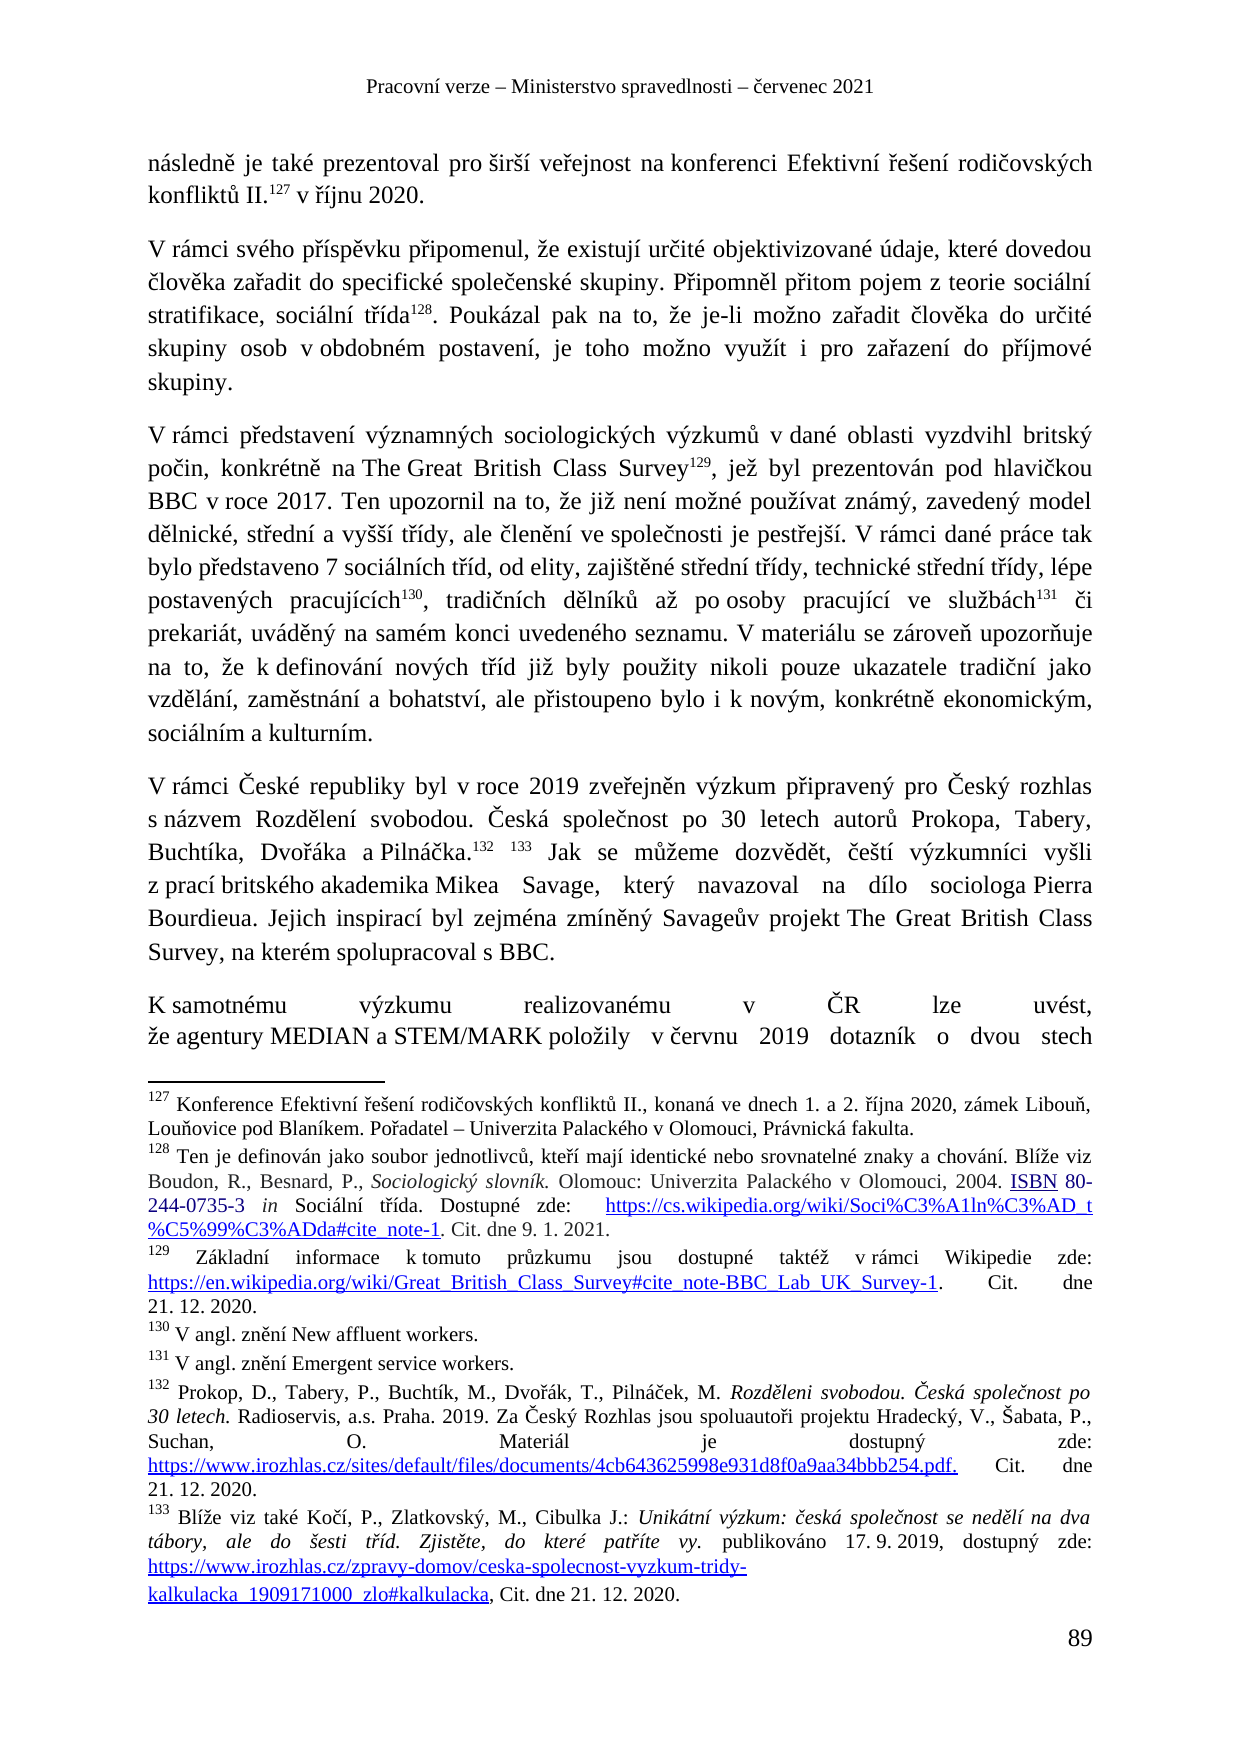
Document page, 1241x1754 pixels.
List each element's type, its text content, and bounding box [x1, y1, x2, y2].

text V rámci představení významných sociologických výzkumů v dané oblasti vyzdvihl britský počin, konkrétně na The Great British Class Survey, jež byl prezentován pod hlavičkou BBC v roce 2017. Ten upozornil na to, že již není možné používat známý, zavedený model dělnické, střední a vyšší třídy, ale členění ve společnosti je pestřejší. V rámci dané práce tak bylo představeno 7 sociálních tříd, od elity, zajištěné střední třídy, technické střední třídy, lépe postavených pracujících, tradičních dělníků až po osoby pracující ve službách či prekariát, uváděný na samém konci uvedeného seznamu. V materiálu se zároveň upozorňuje na to, že k definování nových tříd již byly použity nikoli pouze ukazatele tradiční jako vzdělání, zaměstnání a bohatství, ale přistoupeno bylo i k novým, konkrétně ekonomickým, sociálním a kulturním. [148, 420, 1093, 746]
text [148, 148, 1093, 209]
text V rámci České republiky byl v roce 2019 zveřejněn výzkum připravený pro Český rozhlas s názvem Rozdělení svobodou. Česká společnost po 30 letech autorů Prokopa, Tabery, Buchtíka, Dvořáka a Pilnáčka. Jak se můžeme dozvědět, čeští výzkumníci vyšli z prací britského akademika Mikea Savage, který navazoval na dílo sociologa Pierra Bourdieua. Jejich inspirací byl zejména zmíněný Savageův projekt The Great British Class Survey, na kterém spolupracoval s BBC. [148, 771, 1093, 965]
text V rámci svého příspěvku připomenul, že existují určité objektivizované údaje, které dovedou člověka zařadit do specifické společenské skupiny. Připomněl přitom pojem z teorie sociální stratifikace, sociální třída. Poukázal pak na to, že je-li možno zařadit člověka do určité skupiny osob v obdobném postavení, je toho možno využít i pro zařazení do příjmové skupiny. [148, 234, 1093, 395]
text K samotnému výzkumu realizovanému v ČR lze uvést, že agentury MEDIAN a STEM/MARK položily v červnu 2019 dotazník o dvou stech otázkách 4039 respondentům z více než 1300 obcí a měst celého Česka. Výzkum probíhal kombinací online a osobního dotazování a je reprezentativní pro populaci 18 až 75 let z hlediska všech sociodemografických ukazatelů. Výsledkem byla analýza, v níž došlo k rozlišení šesti sociálních tříd. Dva typy vyšší střední třídy – zajištěná střední třída a nastupující kosmopolitní třída, dále tři druhy nižší střední třídy – tradiční pracující třída, ohrožená třída, třída místních vazeb, a na samém konci třída strádající. [148, 990, 1093, 1050]
